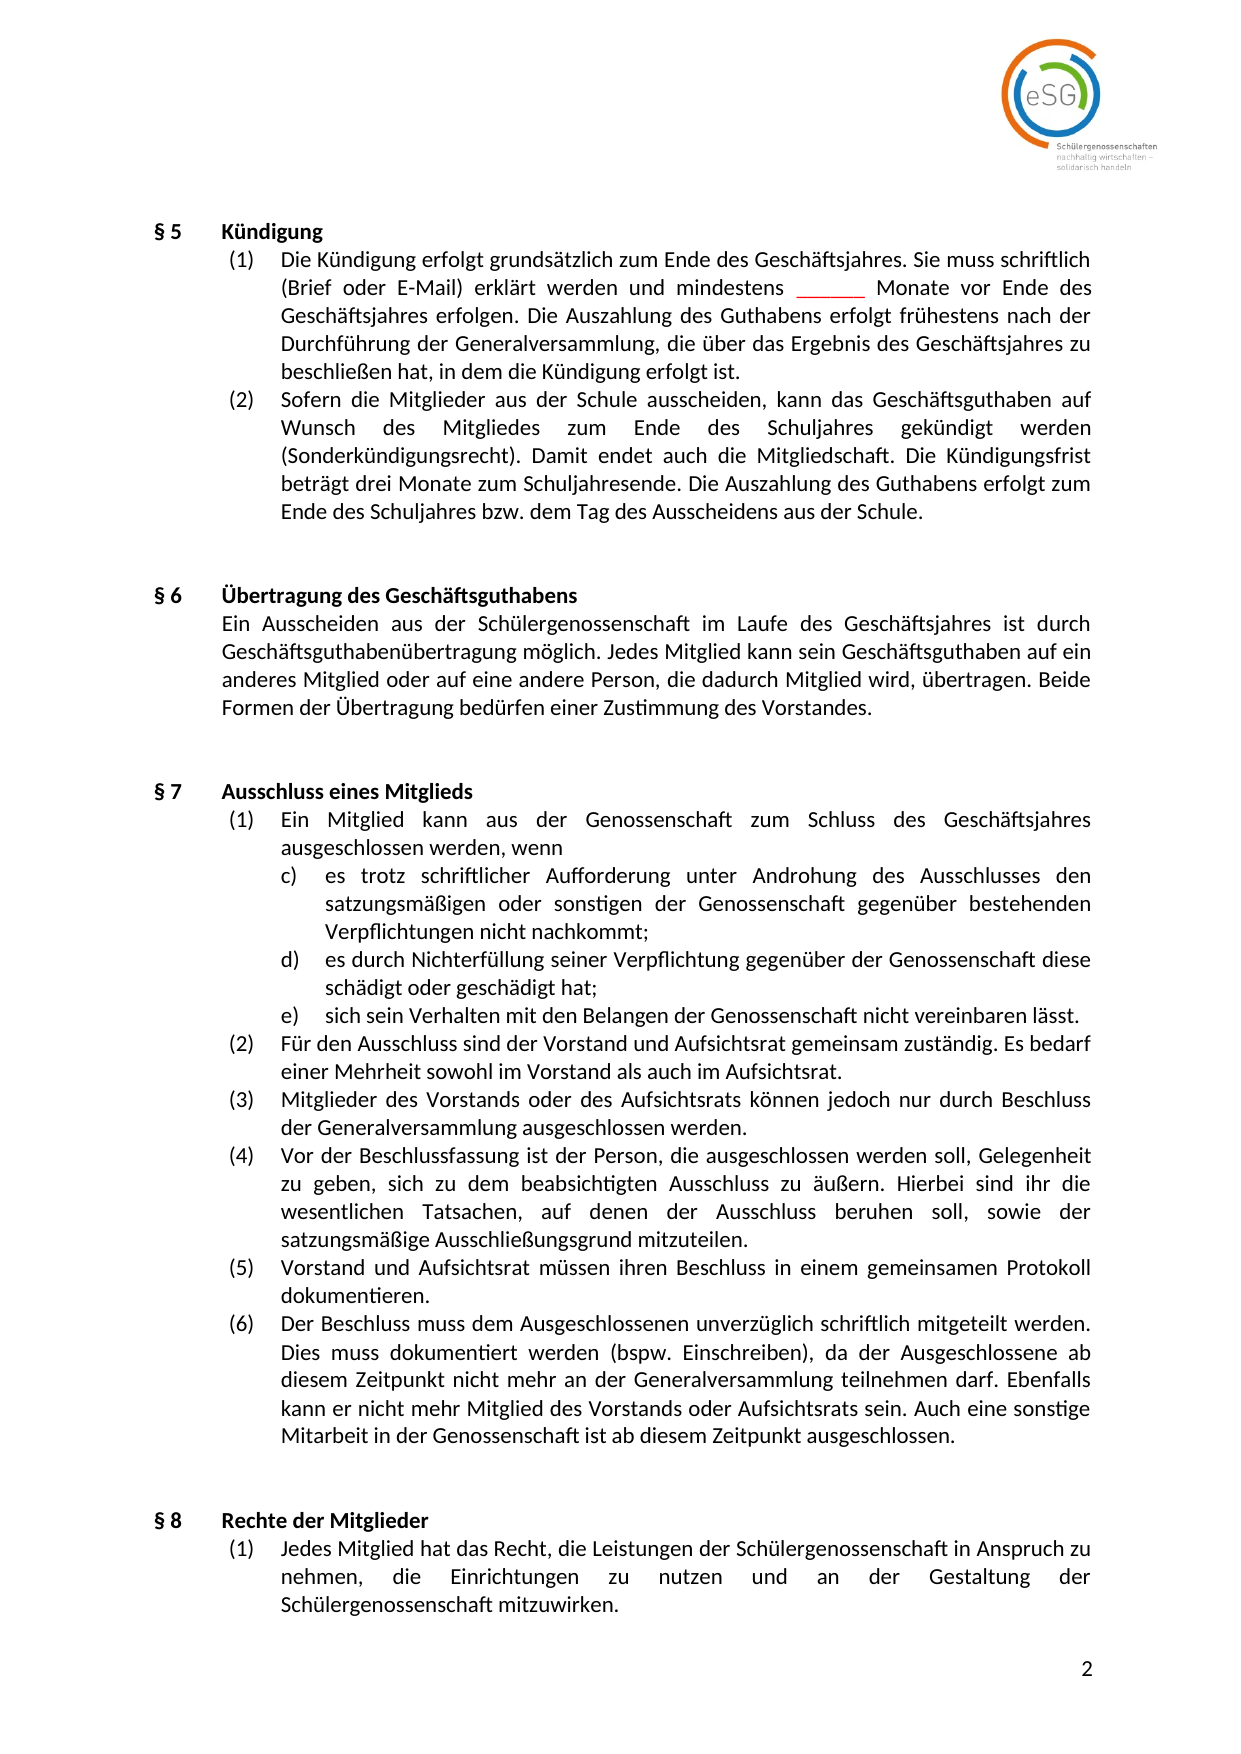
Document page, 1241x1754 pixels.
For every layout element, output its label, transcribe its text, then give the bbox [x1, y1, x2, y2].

list Jedes Mitglied hat das Recht, die Leistungen der Schülergenossenschaft in Anspruch zu nehmen, die Einrichtungen zu nutzen und an der Gestaltung der Schülergenossenschaft mitzuwirken. [229, 1534, 1092, 1618]
picture [985, 33, 1180, 176]
list es trotz schriftlicher Aufforderung unter Androhung des Ausschlusses den satzungsmäßigen oder sonstigen der Genossenschaft gegenüber bestehenden Verpflichtungen nicht nachkommt; [281, 861, 1092, 945]
list Der Beschluss muss dem Ausgeschlossenen unverzüglich schriftlich mitgeteilt werden. Dies muss dokumentiert werden (bspw. Einschreiben), da der Ausgeschlossene ab diesem Zeitpunkt nicht mehr an der Generalversammlung teilnehmen darf. Ebenfalls kann er nicht mehr Mitglied des Vorstands oder Aufsichtsrats sein. Auch eine sonstige Mitarbeit in der Genossenschaft ist ab diesem Zeitpunkt ausgeschlossen. [229, 1309, 1092, 1450]
text § 6 Übertragung des Geschäftsguthabens [154, 581, 1092, 609]
list Mitglieder des Vorstands oder des Aufsichtsrats können jedoch nur durch Beschluss der Generalversammlung ausgeschlossen werden. [229, 1085, 1092, 1141]
text § 7 Ausschluss eines Mitglieds [154, 777, 1092, 805]
text § 5 Kündigung [154, 217, 1092, 245]
list Vor der Beschlussfassung ist der Person, die ausgeschlossen werden soll, Gelegenheit zu geben, sich zu dem beabsichtigten Ausschluss zu äußern. Hierbei sind ihr die wesentlichen Tatsachen, auf denen der Ausschluss beruhen soll, sowie der satzungsmäßige Ausschließungsgrund mitzuteilen. [229, 1141, 1092, 1253]
list sich sein Verhalten mit den Belangen der Genossenschaft nicht vereinbaren lässt. [281, 1001, 1092, 1029]
list Sofern die Mitglieder aus der Schule ausscheiden, kann das Geschäftsguthaben auf Wunsch des Mitgliedes zum Ende des Schuljahres gekündigt werden (Sonderkündigungsrecht). Damit endet auch die Mitgliedschaft. Die Kündigungsfrist beträgt drei Monate zum Schuljahresende. Die Auszahlung des Guthabens erfolgt zum Ende des Schuljahres bzw. dem Tag des Ausscheidens aus der Schule. [229, 385, 1092, 525]
text Ein Ausscheiden aus der Schülergenossenschaft im Laufe des Geschäftsjahres ist durch Geschäftsguthabenübertragung möglich. Jedes Mitglied kann sein Geschäftsguthaben auf ein anderes Mitglied oder auf eine andere Person, die dadurch Mitglied wird, übertragen. Beide Formen der Übertragung bedürfen einer Zustimmung des Vorstandes. [222, 609, 1092, 721]
list es durch Nichterfüllung seiner Verpflichtung gegenüber der Genossenschaft diese schädigt oder geschädigt hat; [281, 945, 1092, 1001]
list Vorstand und Aufsichtsrat müssen ihren Beschluss in einem gemeinsamen Protokoll dokumentieren. [229, 1253, 1092, 1309]
list Ein Mitglied kann aus der Genossenschaft zum Schluss des Geschäftsjahres ausgeschlossen werden, wenn [229, 805, 1092, 861]
text § 8 Rechte der Mitglieder [154, 1506, 1092, 1534]
list Die Kündigung erfolgt grundsätzlich zum Ende des Geschäftsjahres. Sie muss schriftlich (Brief oder E-Mail) erklärt werden und mindestens ______ Monate vor Ende des Geschäftsjahres erfolgen. Die Auszahlung des Guthabens erfolgt frühestens nach der Durchführung der Generalversammlung, die über das Ergebnis des Geschäftsjahres zu beschließen hat, in dem die Kündigung erfolgt ist. [229, 245, 1092, 385]
list Für den Ausschluss sind der Vorstand und Aufsichtsrat gemeinsam zuständig. Es bedarf einer Mehrheit sowohl im Vorstand als auch im Aufsichtsrat. [229, 1029, 1092, 1085]
